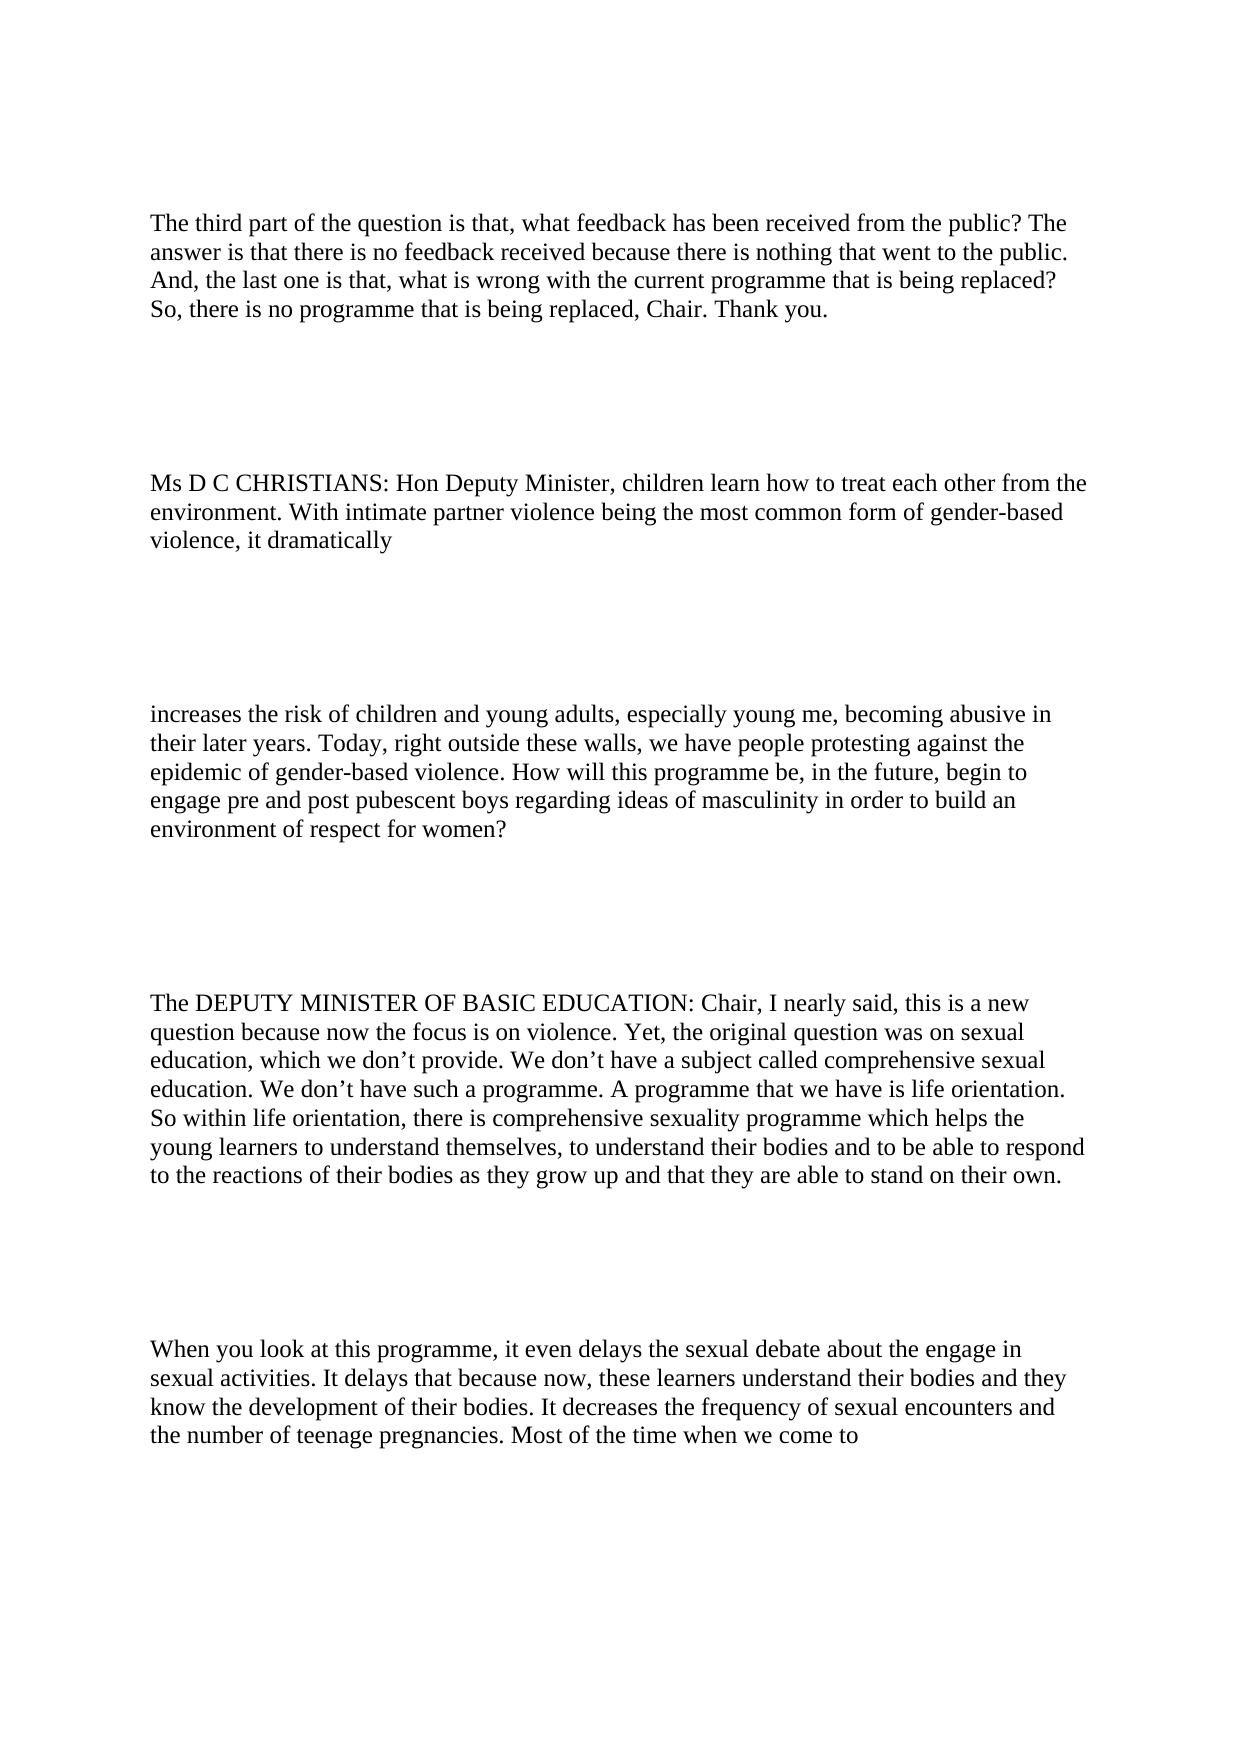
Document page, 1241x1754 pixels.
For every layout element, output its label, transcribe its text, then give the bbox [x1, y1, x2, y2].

text The DEPUTY MINISTER OF BASIC EDUCATION: Chair, I nearly said, this is a new question because now the focus is on violence. Yet, the original question was on sexual education, which we don’t provide. We don’t have a subject called comprehensive sexual education. We don’t have such a programme. A programme that we have is life orientation. So within life orientation, there is comprehensive sexuality programme which helps the young learners to understand themselves, to understand their bodies and to be able to respond to the reactions of their bodies as they grow up and that they are able to stand on their own. [150, 988, 1090, 1189]
text The third part of the question is that, what feedback has been received from the public? The answer is that there is no feedback received because there is nothing that went to the public. And, the last one is that, what is wrong with the current programme that is being replaced? So, there is no programme that is being replaced, Chair. Thank you. [150, 208, 1090, 323]
text When you look at this programme, it even delays the sexual debate about the engage in sexual activities. It delays that because now, these learners understand their bodies and they know the development of their bodies. It decreases the frequency of sexual encounters and the number of teenage pregnancies. Most of the time when we come to [150, 1334, 1090, 1449]
text Ms D C CHRISTIANS: Hon Deputy Minister, children learn how to treat each other from the environment. With intimate partner violence being the most common form of gender-based violence, it dramatically [150, 468, 1090, 554]
text increases the risk of children and young adults, especially young me, becoming abusive in their later years. Today, right outside these walls, we have people protesting against the epidemic of gender-based violence. How will this programme be, in the future, begin to engage pre and post pubescent boys regarding ideas of masculinity in order to build an environment of respect for women? [150, 699, 1090, 843]
